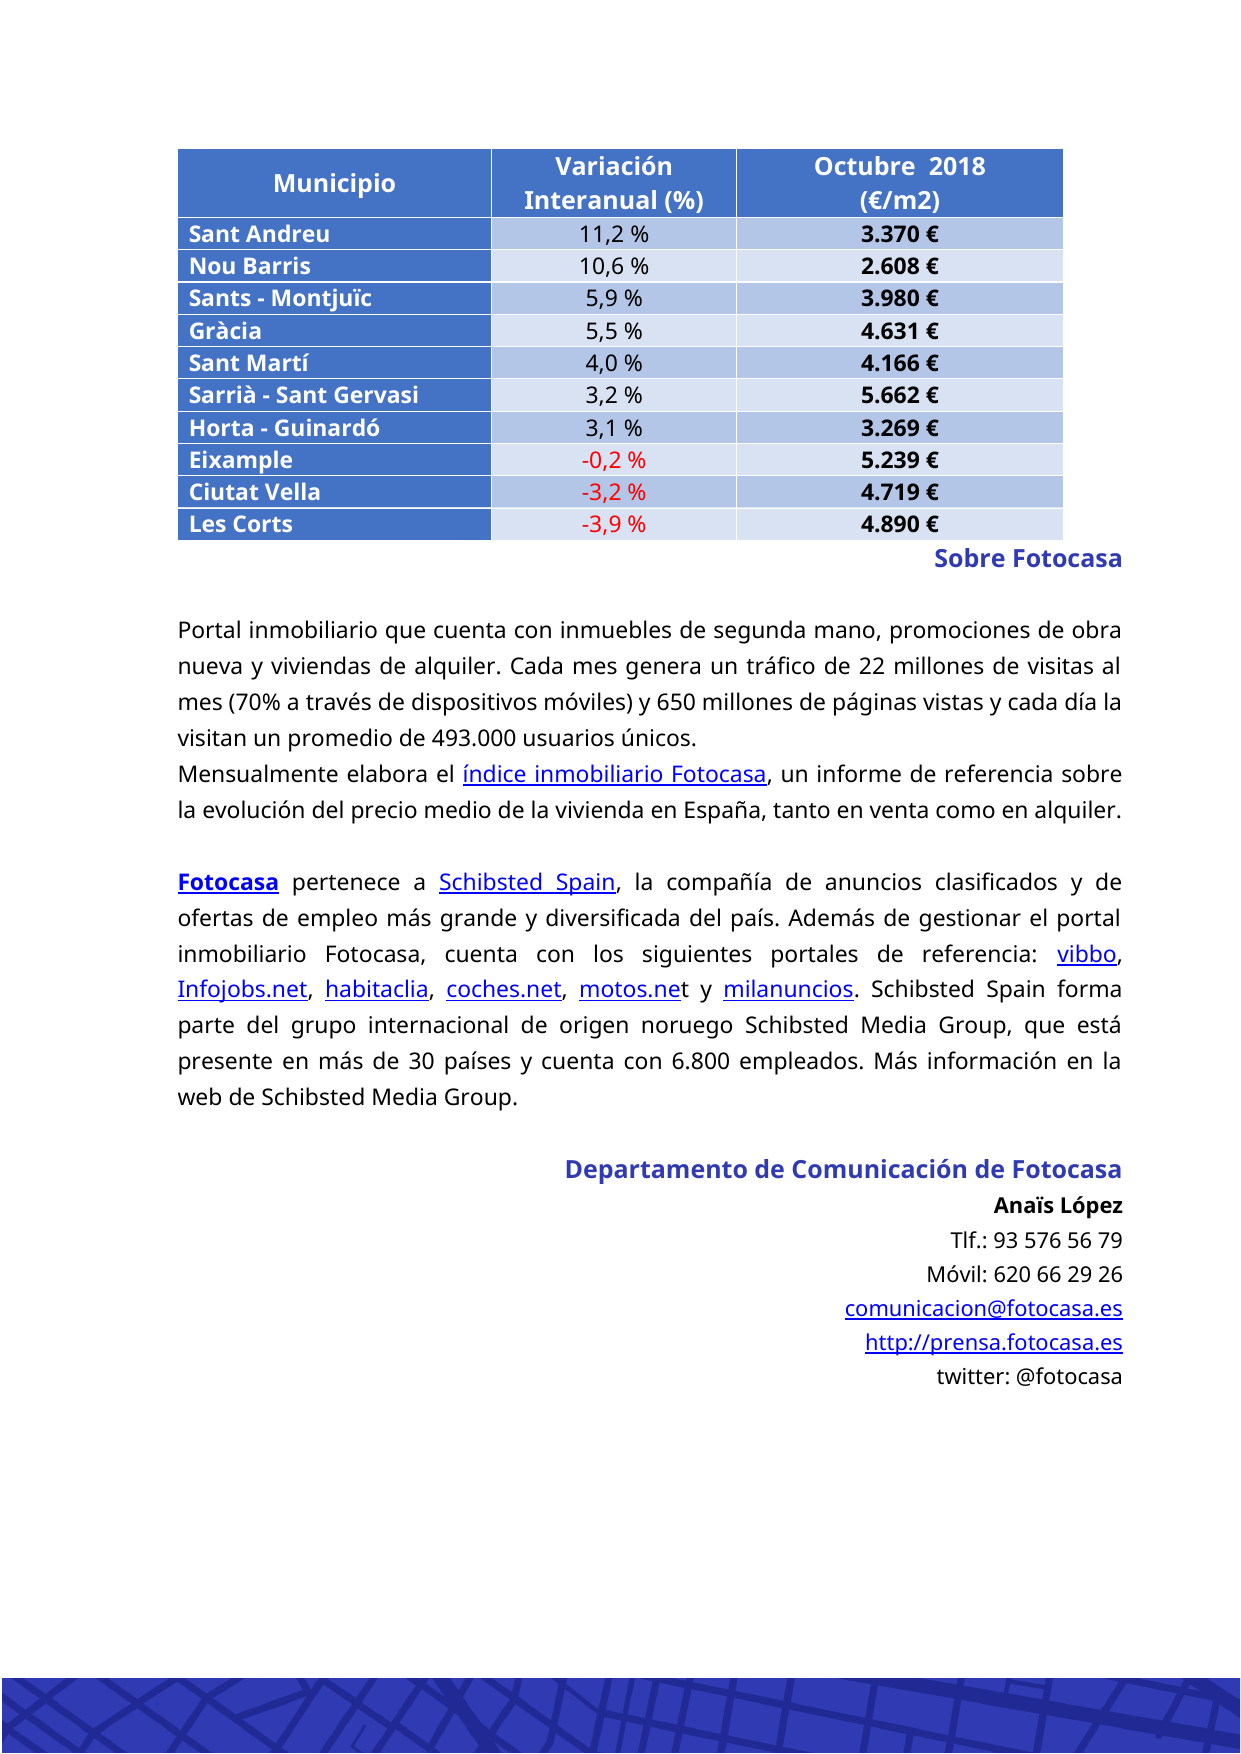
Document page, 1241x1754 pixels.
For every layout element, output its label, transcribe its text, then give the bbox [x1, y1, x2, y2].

table_cell -3,2 % [492, 476, 736, 507]
table_cell 5,9 % [492, 283, 736, 314]
text Mensualmente elabora el índice inmobiliario Fotocasa, un informe de referencia sobre la evolución del precio medio de la vivienda en España, tanto en venta como en alquiler. [177, 758, 1123, 825]
table_cell -0,2 % [492, 444, 736, 475]
table_header Octubre 2018 (€/m2) [737, 149, 1063, 217]
text Portal inmobiliario que cuenta con inmuebles de segunda mano, promociones de obra nueva y viviendas de alquiler. Cada mes genera un tráfico de 22 millones de visitas al mes (70% a través de dispositivos móviles) y 650 millones de páginas vistas y cada día la visitan un promedio de 493.000 usuarios únicos. [177, 614, 1123, 753]
table_cell Sants - Montjuïc [178, 283, 491, 314]
table_cell Les Corts [178, 509, 491, 540]
text Fotocasa pertenece a Schibsted Spain, la compañía de anuncios clasificados y de ofertas de empleo más grande y diversificada del país. Además de gestionar el portal inmobiliario Fotocasa, cuenta con los siguientes portales de referencia: vibbo, Infojobs.net, habitaclia, coches.net, motos.net y milanuncios. Schibsted Spain forma parte del grupo internacional de origen noruego Schibsted Media Group, que está presente en más de 30 países y cuenta con 6.800 empleados. Más información en la web de Schibsted Media Group. [177, 866, 1123, 1112]
table_cell Horta - Guinardó [178, 412, 491, 443]
table_cell 3.980 € [737, 283, 1063, 314]
table_cell 11,2 % [492, 218, 736, 249]
table_cell 3,1 % [492, 412, 736, 443]
table_cell 3.370 € [737, 218, 1063, 249]
table_cell 4,0 % [492, 347, 736, 378]
table_header Variación Interanual (%) [492, 149, 736, 217]
table_header Municipio [178, 149, 491, 217]
table_cell 4.719 € [737, 476, 1063, 507]
table_cell 3.269 € [737, 412, 1063, 443]
table_cell 4.166 € [737, 347, 1063, 378]
text twitter: @fotocasa [177, 1361, 1123, 1391]
text Departamento de Comunicación de Fotocasa [177, 1151, 1123, 1185]
text http://prensa.fotocasa.es [177, 1327, 1123, 1357]
text Tlf.: 93 576 56 79 [177, 1225, 1123, 1254]
text comunicacion@fotocasa.es [177, 1293, 1123, 1323]
table_cell Gràcia [178, 315, 491, 346]
table_cell Sarrià - Sant Gervasi [178, 379, 491, 411]
table_cell Nou Barris [178, 250, 491, 281]
table_cell 5.239 € [737, 444, 1063, 475]
table_cell Eixample [178, 444, 491, 475]
table_cell Ciutat Vella [178, 476, 491, 507]
table_cell Sant Martí [178, 347, 491, 378]
table_cell 4.631 € [737, 315, 1063, 346]
table_cell -3,9 % [492, 509, 736, 540]
table_cell 3,2 % [492, 379, 736, 411]
text Móvil: 620 66 29 26 [177, 1259, 1123, 1289]
table_cell 5,5 % [492, 315, 736, 346]
table_cell 5.662 € [737, 379, 1063, 411]
table_cell 2.608 € [737, 250, 1063, 281]
table_cell 4.890 € [737, 509, 1063, 540]
text Sobre Fotocasa [177, 541, 1123, 575]
table_cell 10,6 % [492, 250, 736, 281]
text Anaïs López [177, 1191, 1123, 1220]
picture [2, 1678, 1241, 1753]
table_cell Sant Andreu [178, 218, 491, 249]
